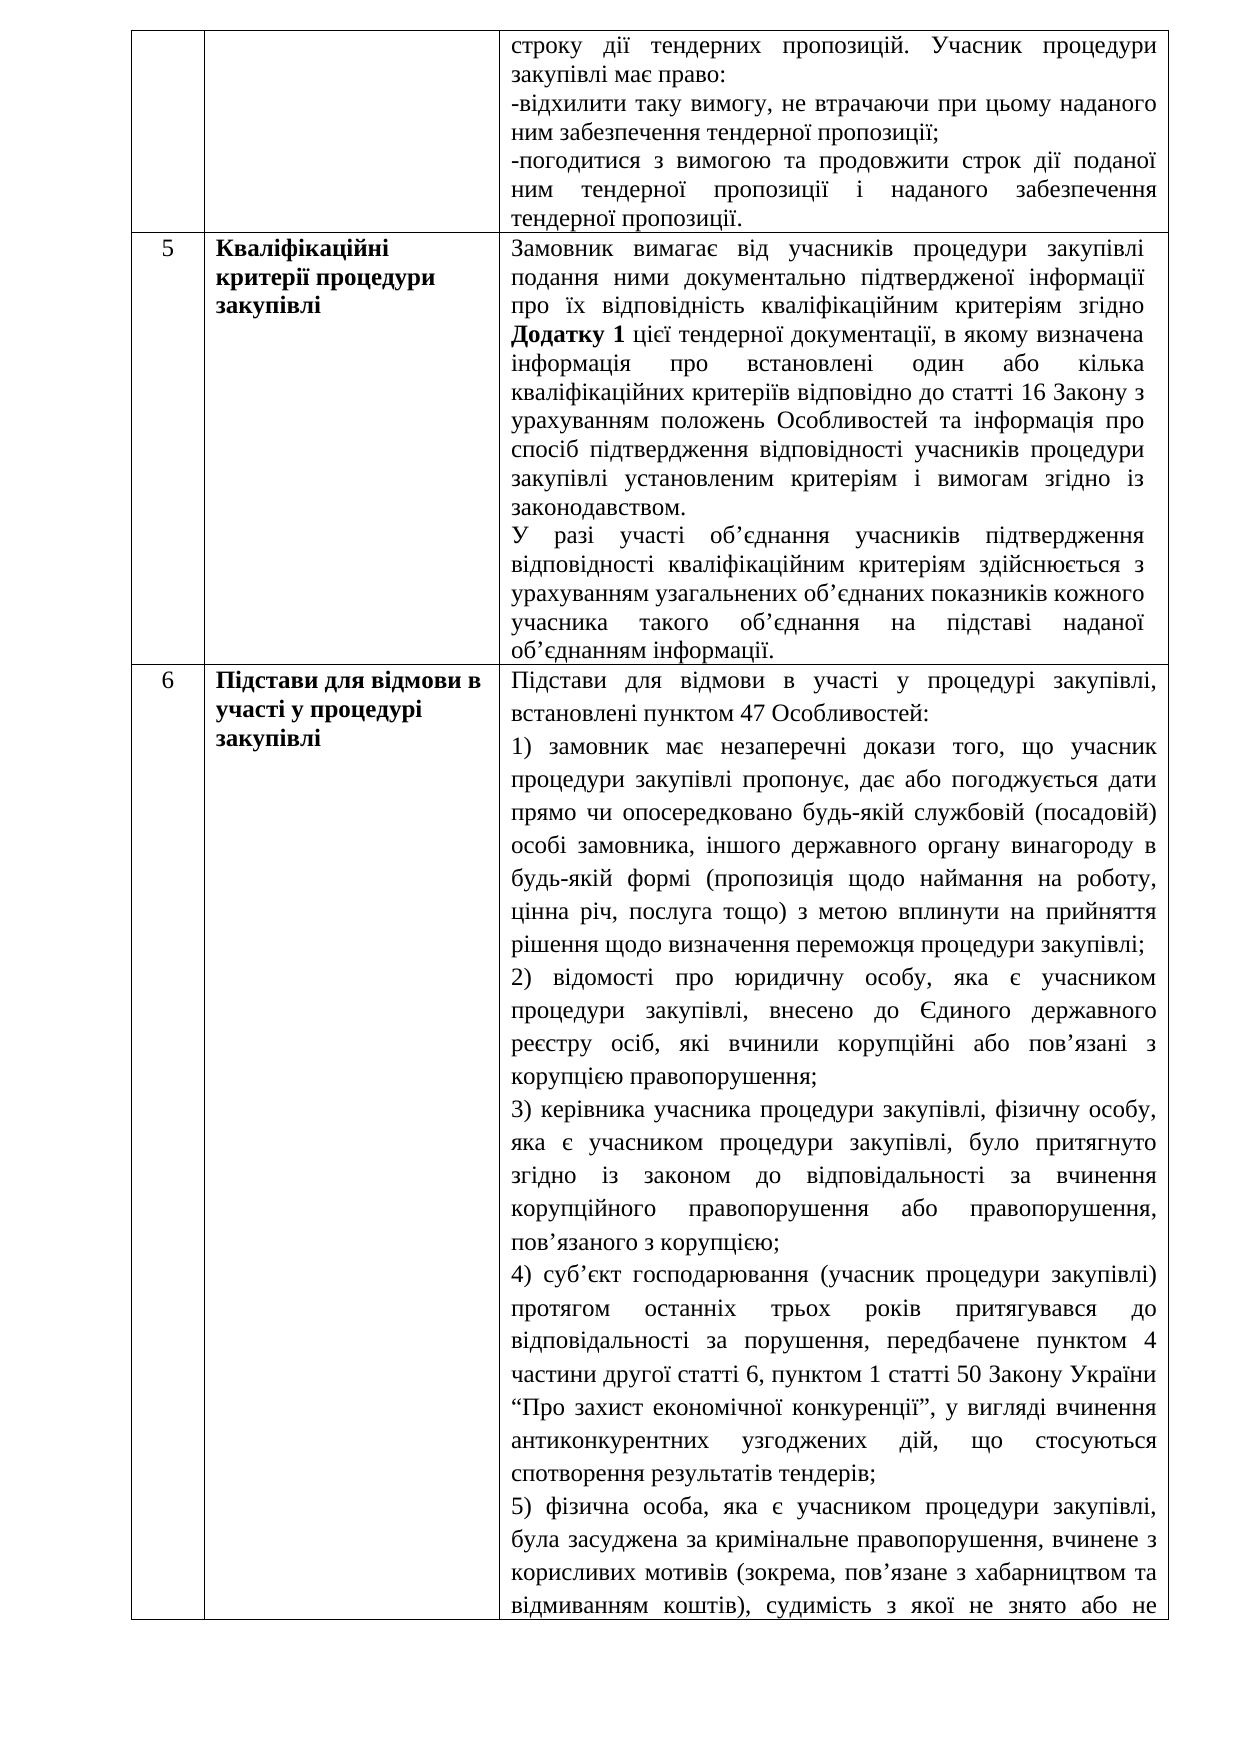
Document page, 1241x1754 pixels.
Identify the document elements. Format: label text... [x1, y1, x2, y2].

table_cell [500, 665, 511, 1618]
table_cell Кваліфікаційні критерії процедури закупівлі [205, 233, 499, 664]
table_cell 6 [132, 665, 204, 1618]
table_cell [205, 665, 499, 1618]
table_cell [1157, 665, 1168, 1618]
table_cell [500, 31, 1168, 232]
table_cell 4 [132, 31, 204, 232]
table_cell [205, 31, 499, 232]
table_cell Замовник вимагає від учасників процедури закупівлі подання ними документально підтвердженої інформації про їх відповідність кваліфікаційним критеріям згідно Додатку 1 цієї тендерної документації, в якому визначена інформація про встановлені один або кілька кваліфікаційних критеріїв відповідно до статті 16 Закону з урахуванням положень Особливостей та інформація про спосіб підтвердження відповідності учасників процедури закупівлі установленим критеріям і вимогам згідно із законодавством. У разі участі об’єднання учасників підтвердження відповідності кваліфікаційним критеріям здійснюється з урахуванням узагальнених об’єднаних показників кожного учасника такого об’єднання на підставі наданої об’єднанням інформації. [500, 233, 1168, 664]
table_cell 5 [132, 233, 204, 664]
